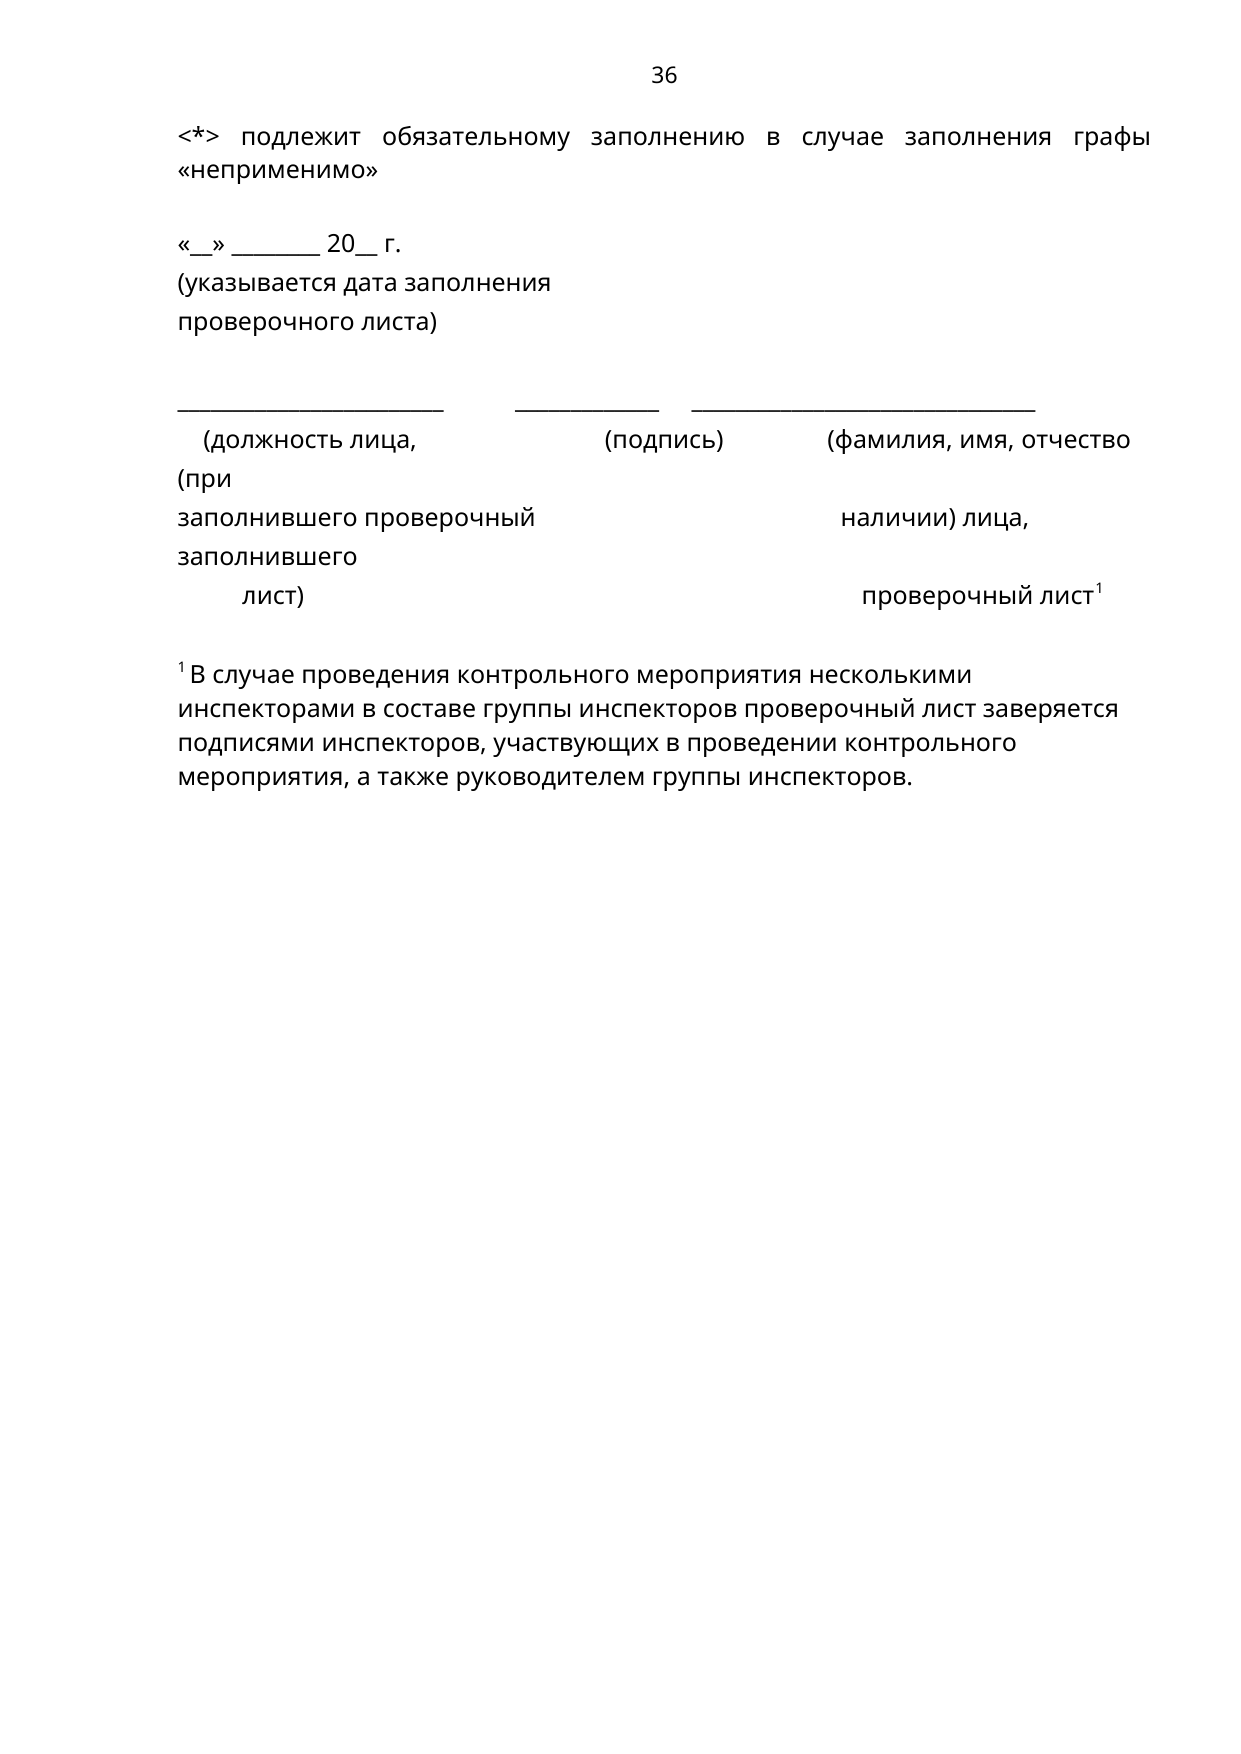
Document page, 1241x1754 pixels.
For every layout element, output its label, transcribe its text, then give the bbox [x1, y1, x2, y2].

text проверочного листа) [177, 304, 1152, 338]
text заполнившего проверочный наличии) лица, заполнившего [177, 499, 1152, 573]
text 1 В случае проведения контрольного мероприятия несколькими инспекторами в составе группы инспекторов проверочный лист заверяется подписями инспекторов, участвующих в проведении контрольного мероприятия, а также руководителем группы инспекторов. [177, 656, 1152, 792]
text «__» ________ 20__ г. [177, 225, 1152, 259]
text ________________________ _____________ _______________________________ [177, 382, 1152, 416]
text (указывается дата заполнения [177, 264, 1152, 299]
text лист) проверочный лист1 [177, 578, 1152, 612]
text <*> подлежит обязательному заполнению в случае заполнения графы «неприменимо» [177, 118, 1152, 186]
text (должность лица, (подпись) (фамилия, имя, отчество (при [177, 421, 1152, 494]
